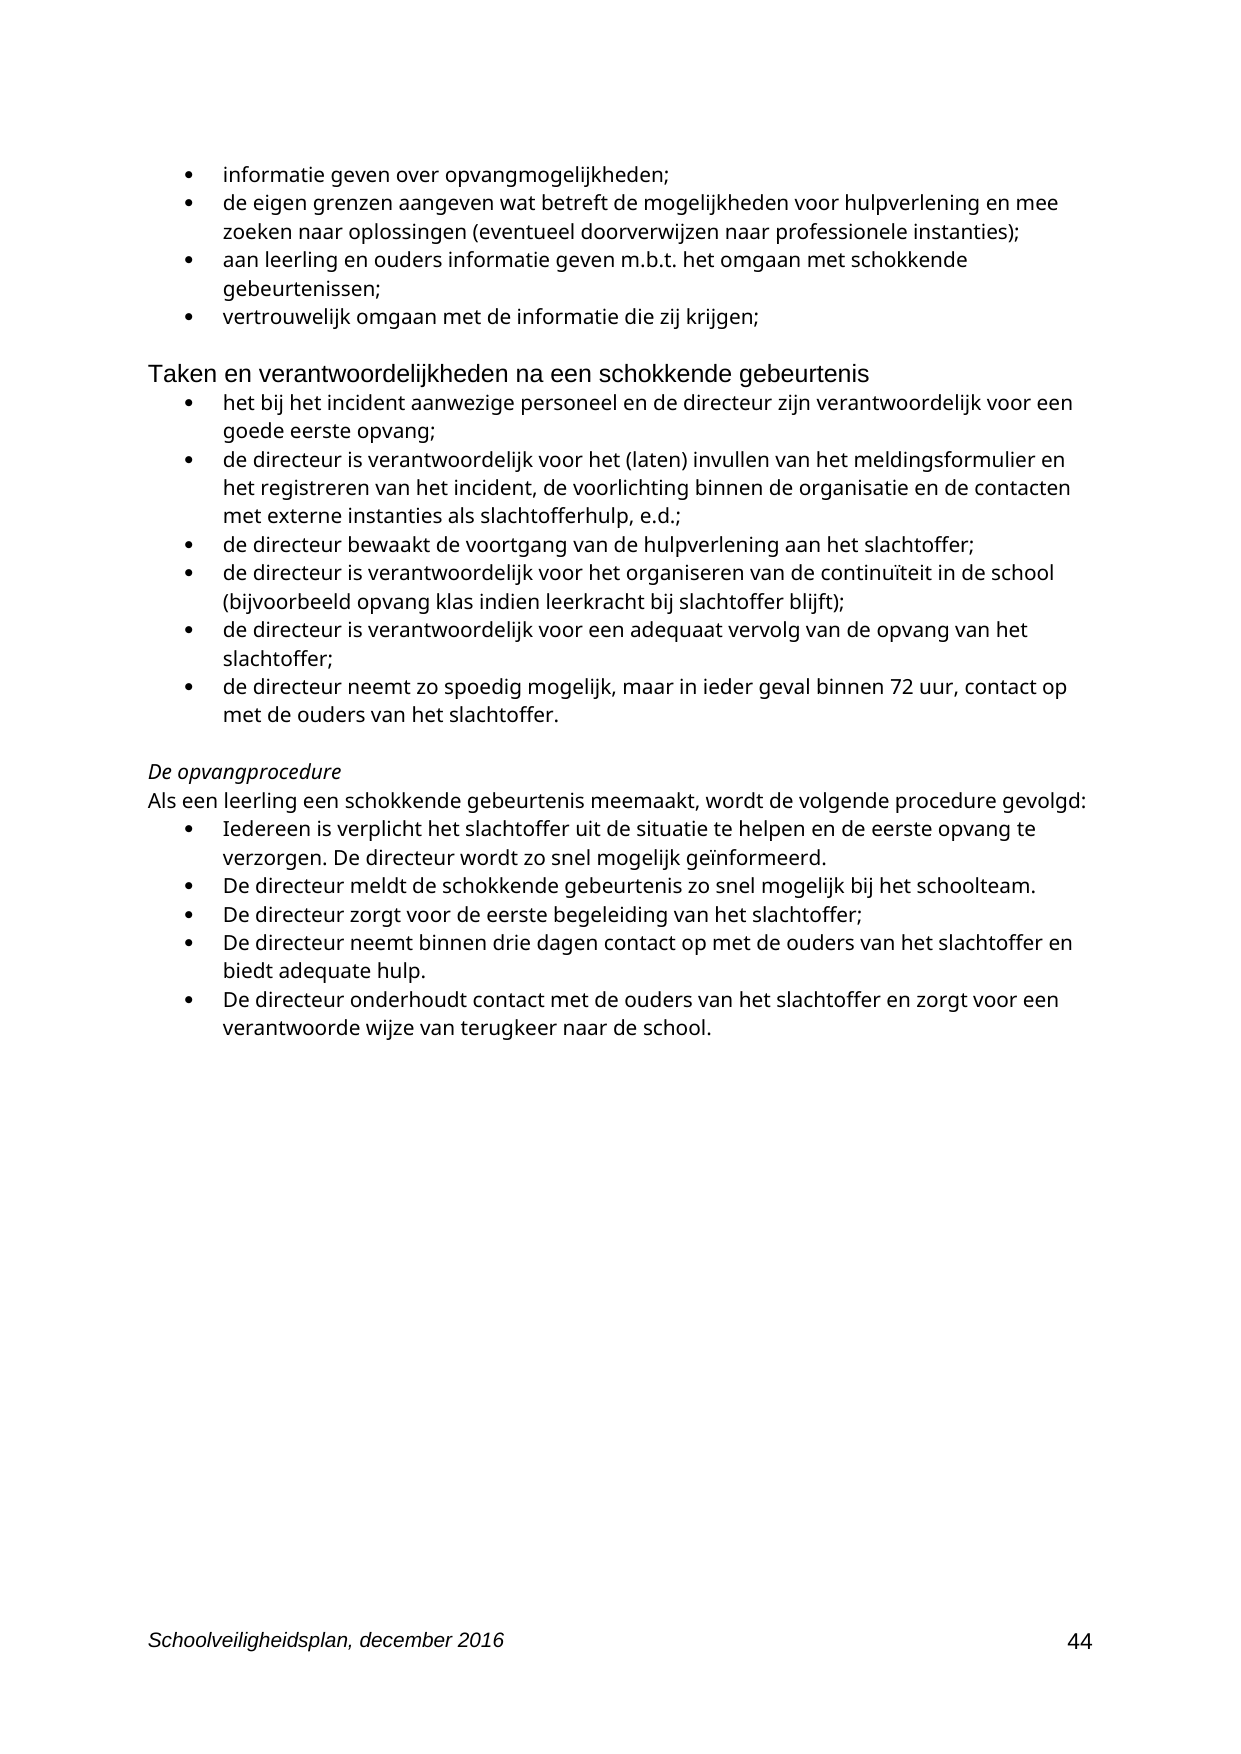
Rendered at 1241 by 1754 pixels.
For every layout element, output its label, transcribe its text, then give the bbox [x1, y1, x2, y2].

list de directeur is verantwoordelijk voor het (laten) invullen van het meldingsformulier en het registreren van het incident, de voorlichting binnen de organisatie en de contacten met externe instanties als slachtofferhulp, e.d.; [185, 445, 1093, 530]
list de eigen grenzen aangeven wat betreft de mogelijkheden voor hulpverlening en mee zoeken naar oplossingen (eventueel doorverwijzen naar professionele instanties); [185, 188, 1093, 245]
list De opvangprocedure [148, 757, 1093, 786]
list De directeur meldt de schokkende gebeurtenis zo snel mogelijk bij het schoolteam. [185, 871, 1093, 900]
list de directeur bewaakt de voortgang van de hulpverlening aan het slachtoffer; [185, 530, 1093, 558]
text Taken en verantwoordelijkheden na een schokkende gebeurtenis [148, 359, 1093, 388]
list de directeur neemt zo spoedig mogelijk, maar in ieder geval binnen 72 uur, contact op met de ouders van het slachtoffer. [185, 672, 1093, 729]
list vertrouwelijk omgaan met de informatie die zij krijgen; [185, 302, 1093, 331]
list Iedereen is verplicht het slachtoffer uit de situatie te helpen en de eerste opvang te verzorgen. De directeur wordt zo snel mogelijk geïnformeerd. [185, 814, 1093, 871]
list De directeur zorgt voor de eerste begeleiding van het slachtoffer; [185, 900, 1093, 928]
list de directeur is verantwoordelijk voor het organiseren van de continuïteit in de school (bijvoorbeeld opvang klas indien leerkracht bij slachtoffer blijft); [185, 558, 1093, 615]
text Als een leerling een schokkende gebeurtenis meemaakt, wordt de volgende procedure gevolgd: [148, 786, 1093, 814]
list informatie geven over opvangmogelijkheden; [185, 160, 1093, 188]
list De directeur neemt binnen drie dagen contact op met de ouders van het slachtoffer en biedt adequate hulp. [185, 928, 1093, 985]
list het bij het incident aanwezige personeel en de directeur zijn verantwoordelijk voor een goede eerste opvang; [185, 388, 1093, 445]
list De directeur onderhoudt contact met de ouders van het slachtoffer en zorgt voor een verantwoorde wijze van terugkeer naar de school. [185, 985, 1093, 1042]
list aan leerling en ouders informatie geven m.b.t. het omgaan met schokkende gebeurtenissen; [185, 245, 1093, 302]
list de directeur is verantwoordelijk voor een adequaat vervolg van de opvang van het slachtoffer; [185, 615, 1093, 672]
